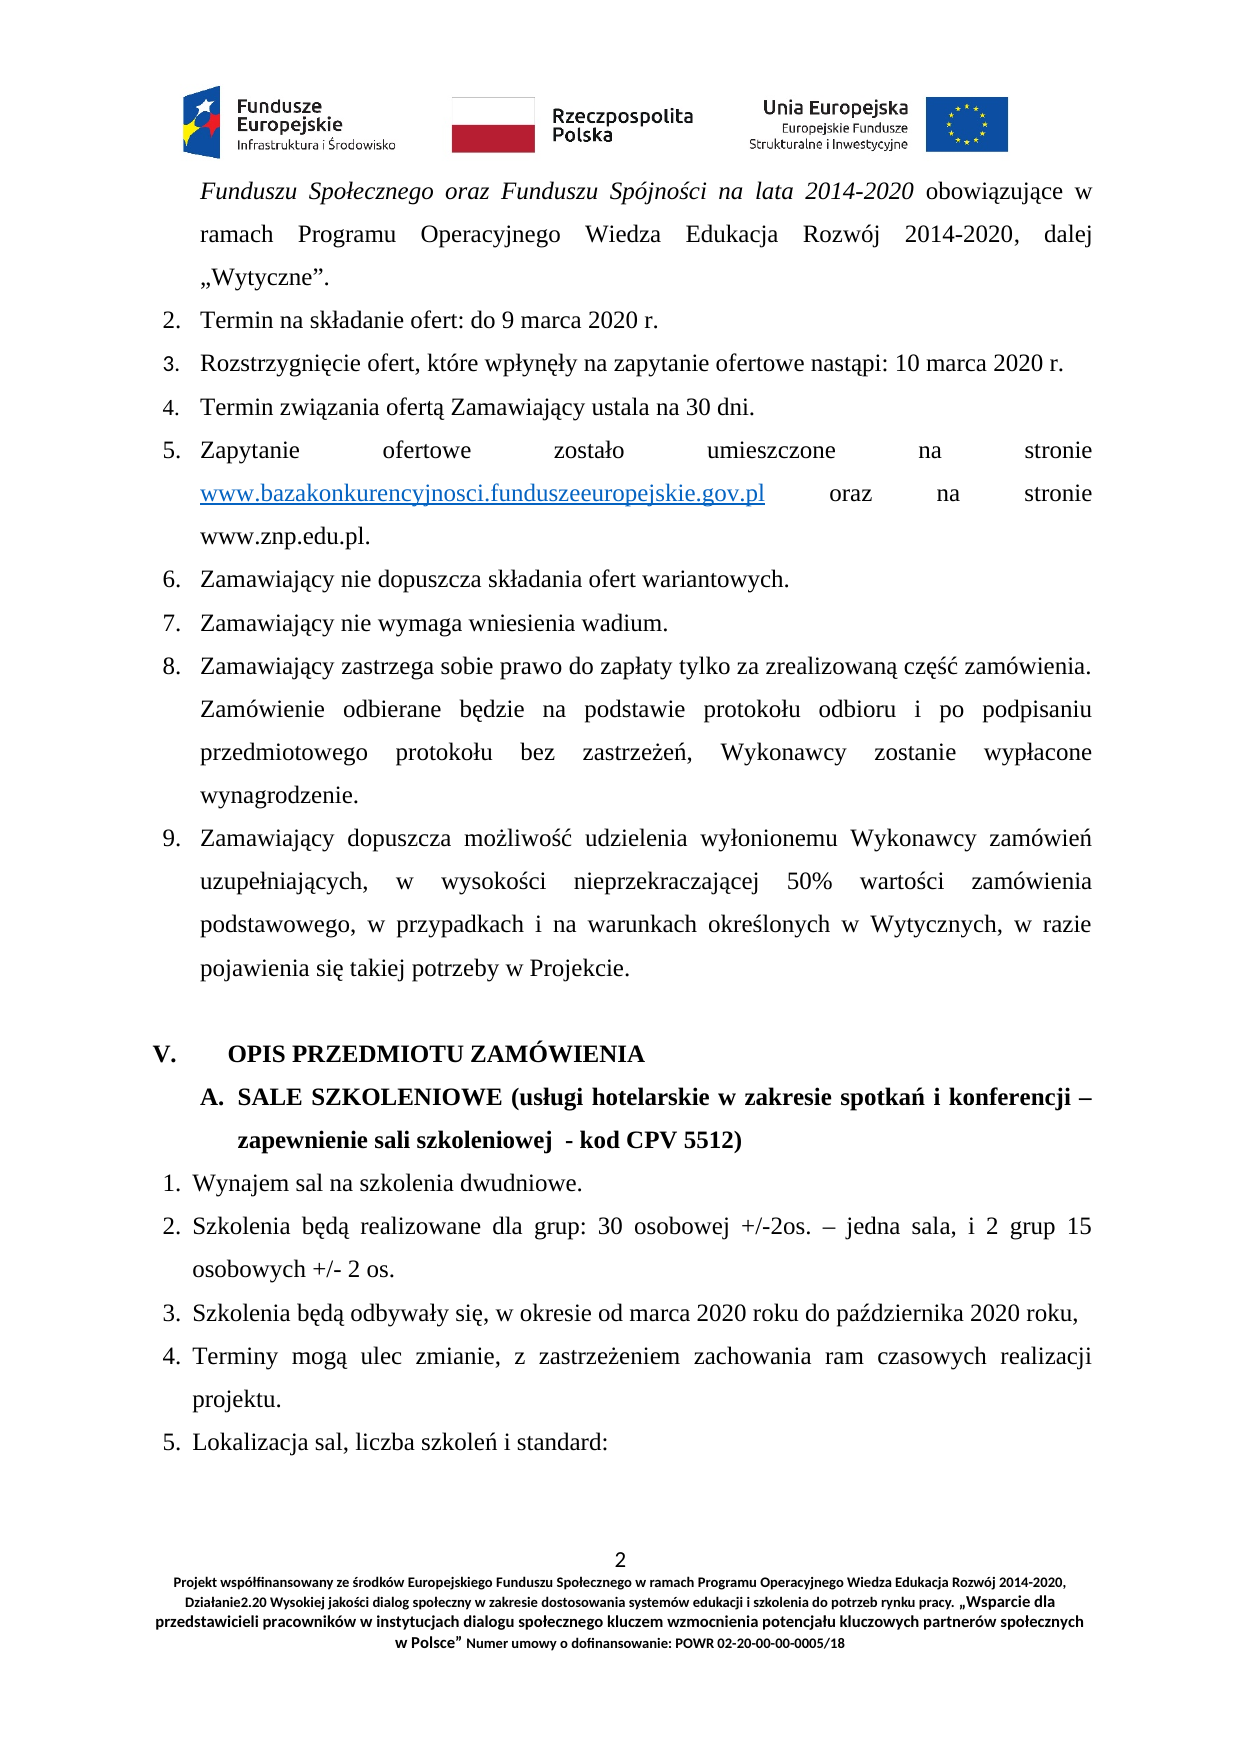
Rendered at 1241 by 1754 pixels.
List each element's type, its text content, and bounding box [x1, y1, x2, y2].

list Termin na składanie ofert: do 9 marca 2020 r. [162, 305, 1093, 334]
list Zamawiający dopuszcza możliwość udzielenia wyłonionemu Wykonawcy zamówień uzupełniających, w wysokości nieprzekraczającej 50% wartości zamówienia podstawowego, w przypadkach i na warunkach określonych w Wytycznych, w razie pojawienia się takiej potrzeby w Projekcie. [162, 823, 1093, 981]
list Terminy mogą ulec zmianie, z zastrzeżeniem zachowania ram czasowych realizacji projektu. [162, 1341, 1093, 1413]
picture [147, 73, 1028, 176]
list OPIS PRZEDMIOTU ZAMÓWIENIA [152, 1039, 1093, 1068]
list Zamawiający nie dopuszcza składania ofert wariantowych. [162, 564, 1093, 593]
list Wynajem sal na szkolenia dwudniowe. [162, 1168, 1093, 1197]
list Rozstrzygnięcie ofert, które wpłynęły na zapytanie ofertowe nastąpi: 10 marca 2020 r. [162, 348, 1093, 378]
list Szkolenia będą odbywały się, w okresie od marca 2020 roku do października 2020 roku, [162, 1298, 1093, 1326]
list Szkolenia będą realizowane dla grup: 30 osobowej +/-2os. – jedna sala, i 2 grup 15 osobowych +/- 2 os. [162, 1211, 1093, 1283]
list Zapytanie ofertowe zostało umieszczone na stronie www.bazakonkurencyjnosci.funduszeeuropejskie.gov.pl oraz na stronie www.znp.edu.pl. [162, 435, 1093, 550]
list Lokalizacja sal, liczba szkoleń i standard: [162, 1427, 1093, 1456]
list Zamawiający zastrzega sobie prawo do zapłaty tylko za zrealizowaną część zamówienia. Zamówienie odbierane będzie na podstawie protokołu odbioru i po podpisaniu przedmiotowego protokołu bez zastrzeżeń, Wykonawcy zostanie wypłacone wynagrodzenie. [162, 651, 1093, 809]
list Termin związania ofertą Zamawiający ustala na 30 dni. [162, 392, 1093, 421]
list SALE SZKOLENIOWE (usługi hotelarskie w zakresie spotkań i konferencji – zapewnienie sali szkoleniowej - kod CPV 5512) [200, 1082, 1093, 1154]
list Zamawiający nie wymaga wniesienia wadium. [162, 608, 1093, 636]
